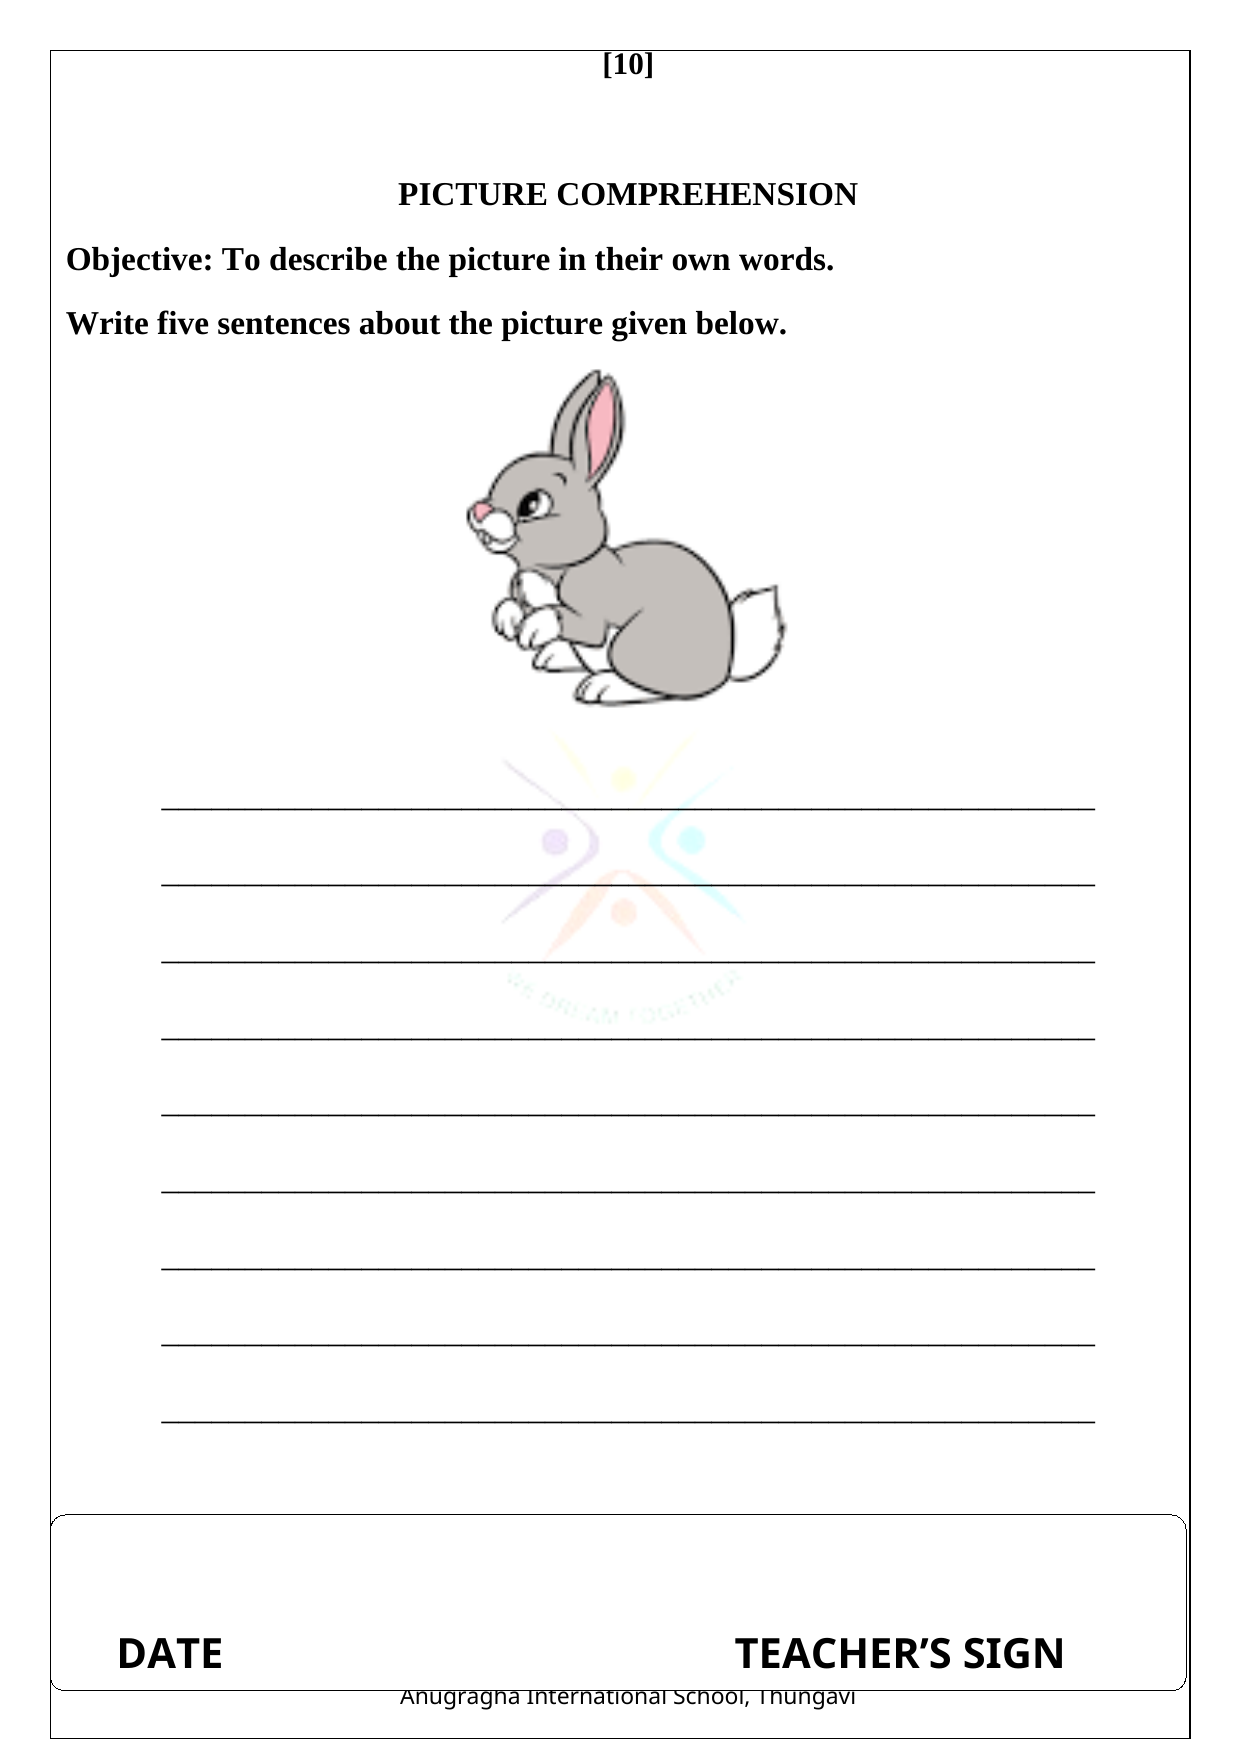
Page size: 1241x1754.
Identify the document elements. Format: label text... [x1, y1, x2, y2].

text Objective: To describe the picture in their own words. [66, 239, 1189, 277]
picture [465, 368, 791, 711]
text PICTURE COMPREHENSION [66, 174, 1189, 212]
text Write five sentences about the picture given below. [66, 304, 1189, 342]
text ________________________________________________________ ________________________________________________________ ________________________________________________________ ________________________________________________________ ________________________________________________________ ________________________________________________________ ________________________________________________________ ________________________________________________________ ________________________________________________________ [66, 775, 1189, 1427]
